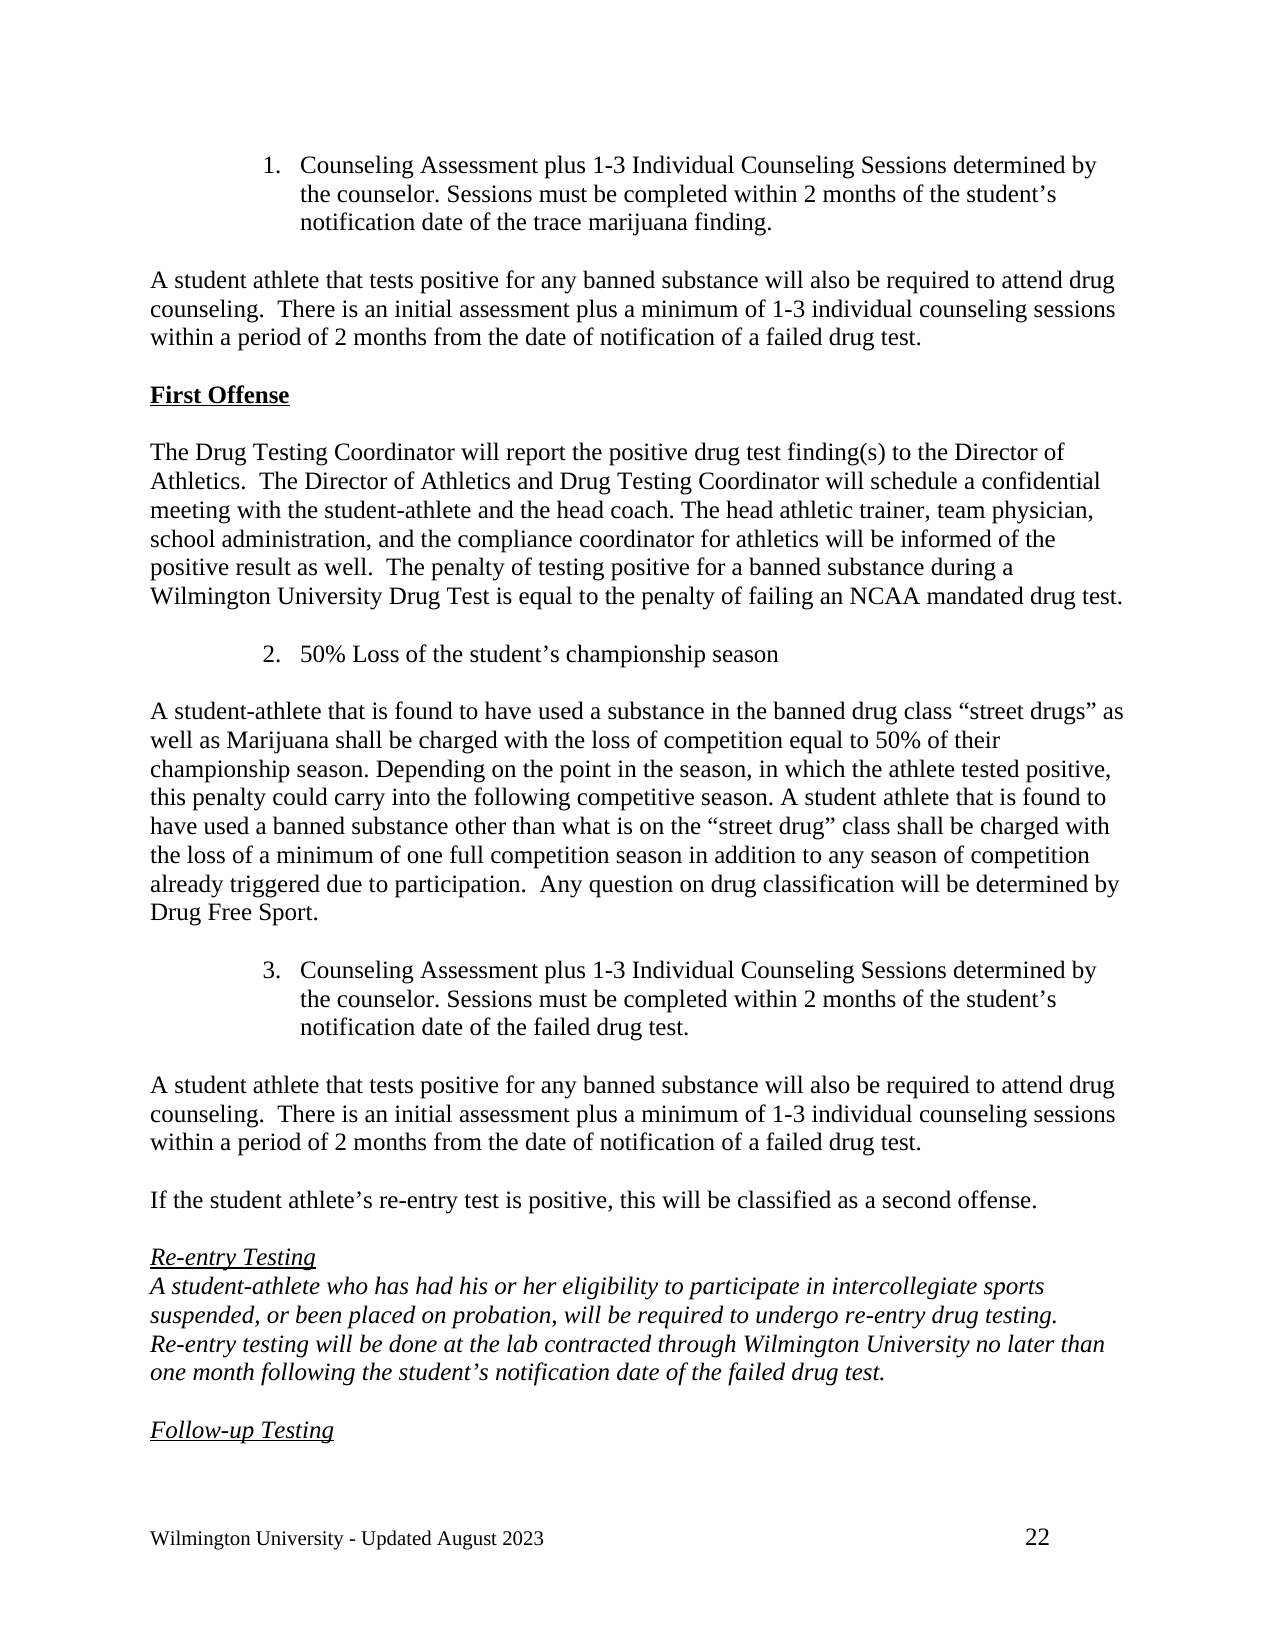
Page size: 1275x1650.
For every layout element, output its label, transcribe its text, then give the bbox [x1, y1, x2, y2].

list Counseling Assessment plus 1-3 Individual Counseling Sessions determined by the counselor. Sessions must be completed within 2 months of the student’s notification date of the trace marijuana finding. [262, 150, 1125, 236]
text First Offense [150, 380, 1125, 409]
text If the student athlete’s re-entry test is positive, this will be classified as a second offense. [150, 1185, 1125, 1214]
text Follow-up Testing [150, 1415, 1125, 1444]
text A student-athlete that is found to have used a substance in the banned drug class “street drugs” as well as Marijuana shall be charged with the loss of competition equal to 50% of their championship season. Depending on the point in the season, in which the athlete tested positive, this penalty could carry into the following competitive season. A student athlete that is found to have used a banned substance other than what is on the “street drug” class shall be charged with the loss of a minimum of one full competition season in addition to any season of competition already triggered due to participation. Any question on drug classification will be determined by Drug Free Sport. [150, 696, 1125, 926]
text A student athlete that tests positive for any banned substance will also be required to attend drug counseling. There is an initial assessment plus a minimum of 1-3 individual counseling sessions within a period of 2 months from the date of notification of a failed drug test. [150, 1070, 1125, 1156]
text A student-athlete who has had his or her eligibility to participate in intercollegiate sports suspended, or been placed on probation, will be required to undergo re-entry drug testing. [150, 1271, 1125, 1329]
text The Drug Testing Coordinator will report the positive drug test finding(s) to the Director of Athletics. The Director of Athletics and Drug Testing Coordinator will schedule a confidential meeting with the student-athlete and the head coach. The head athletic trainer, team physician, school administration, and the compliance coordinator for athletics will be informed of the positive result as well. The penalty of testing positive for a banned substance during a Wilmington University Drug Test is equal to the penalty of failing an NCAA mandated drug test. [150, 437, 1125, 610]
text Re-entry Testing [150, 1242, 1125, 1271]
text A student athlete that tests positive for any banned substance will also be required to attend drug counseling. There is an initial assessment plus a minimum of 1-3 individual counseling sessions within a period of 2 months from the date of notification of a failed drug test. [150, 265, 1125, 351]
list Counseling Assessment plus 1-3 Individual Counseling Sessions determined by the counselor. Sessions must be completed within 2 months of the student’s notification date of the failed drug test. [262, 955, 1125, 1041]
text Re-entry testing will be done at the lab contracted through Wilmington University no later than one month following the student’s notification date of the failed drug test. [150, 1329, 1125, 1386]
list 50% Loss of the student’s championship season [262, 639, 1125, 667]
